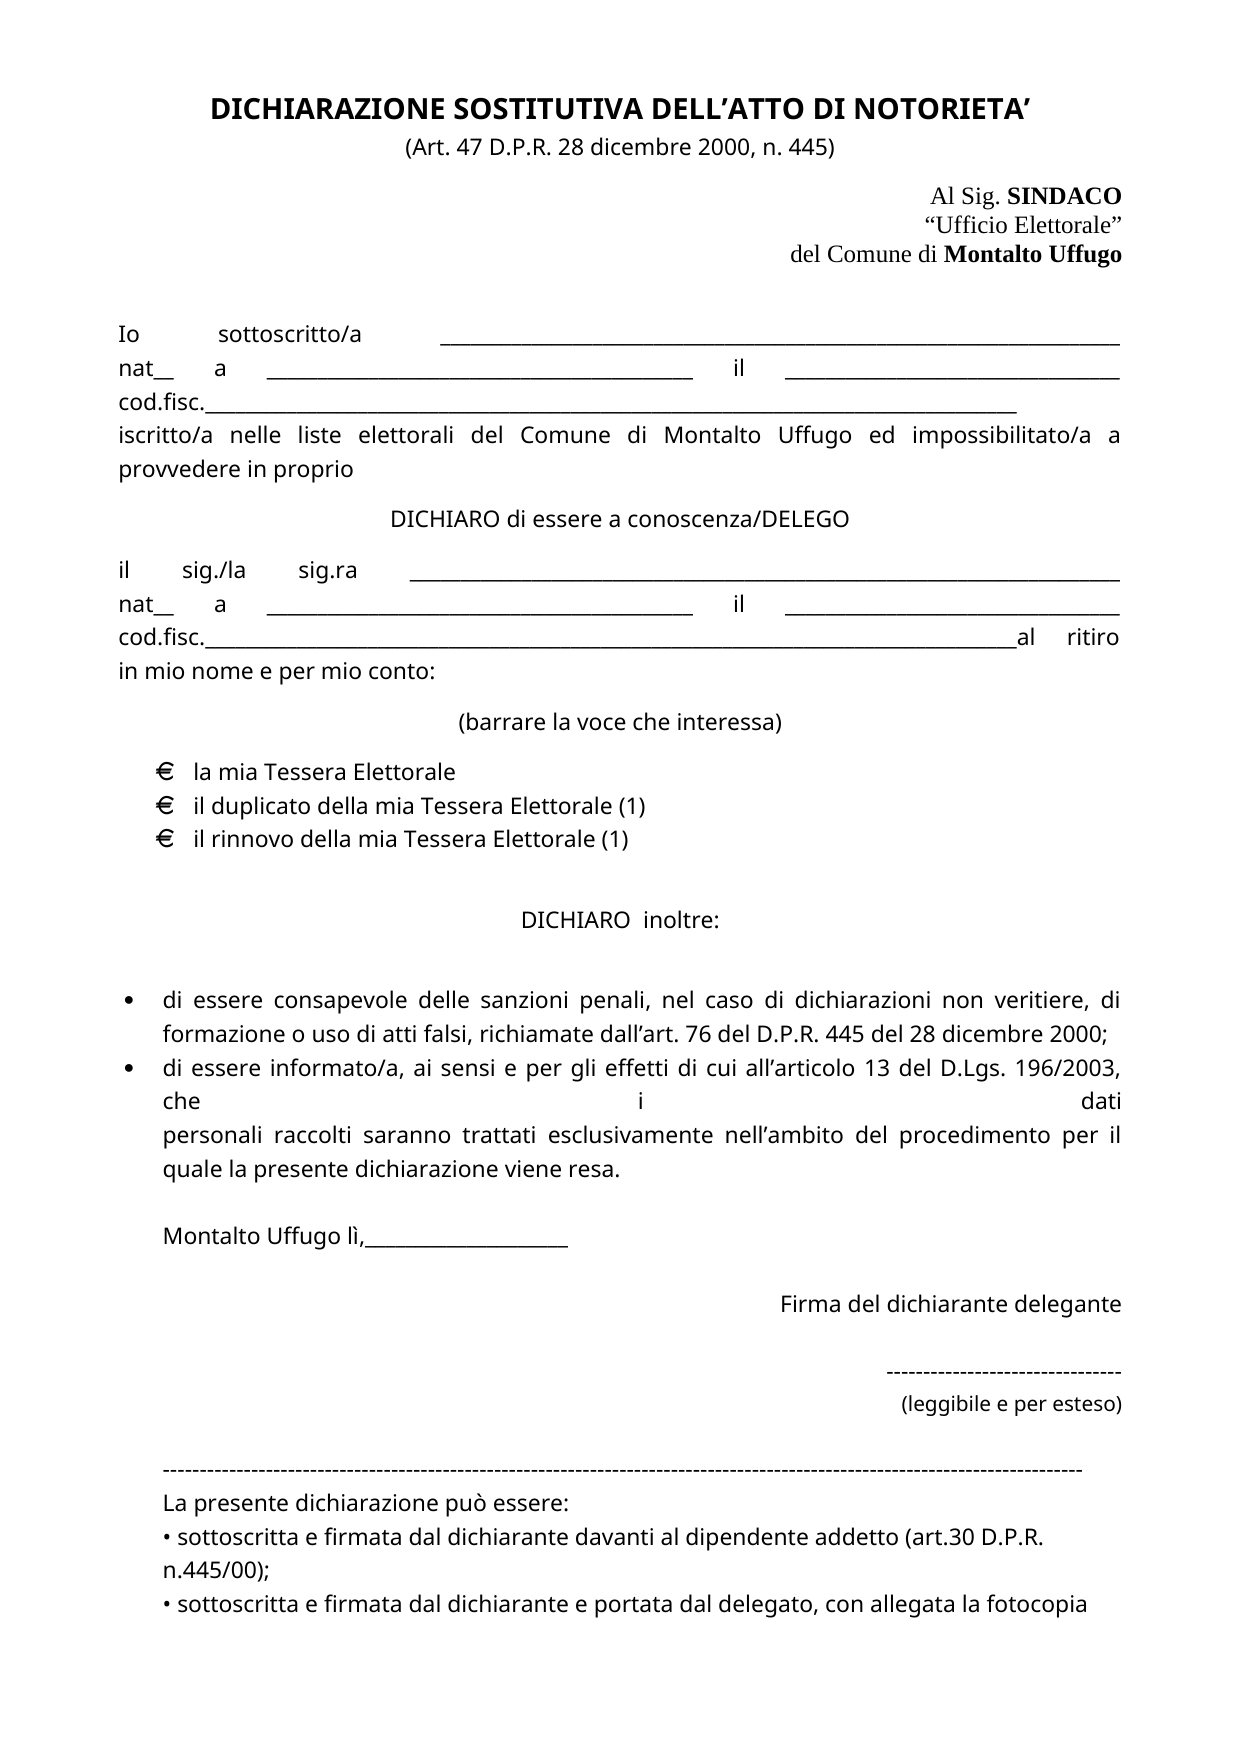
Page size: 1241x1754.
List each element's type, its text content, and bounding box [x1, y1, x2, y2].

list Montalto Uffugo lì,____________________ [162, 1186, 1122, 1251]
list di essere informato/a, ai sensi e per gli effetti di cui all’articolo 13 del D.Lgs. 196/2003, che i dati personali raccolti saranno trattati esclusivamente nell’ambito del procedimento per il quale la presente dichiarazione viene resa. [125, 1051, 1122, 1184]
list il rinnovo della mia Tessera Elettorale (1) [156, 823, 1122, 885]
list la mia Tessera Elettorale [156, 756, 1122, 787]
list di essere consapevole delle sanzioni penali, nel caso di dichiarazioni non veritiere, di formazione o uso di atti falsi, richiamate dall’art. 76 del D.P.R. 445 del 28 dicembre 2000; [125, 984, 1122, 1049]
text “Ufficio Elettorale” [118, 210, 1122, 239]
text Al Sig. SINDACO [118, 181, 1122, 210]
list il duplicato della mia Tessera Elettorale (1) [156, 789, 1122, 821]
text (barrare la voce che interessa) [118, 705, 1122, 737]
text DICHIARO di essere a conoscenza/DELEGO [118, 503, 1122, 534]
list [162, 1419, 1122, 1619]
text DICHIARO inoltre: [118, 904, 1122, 965]
text Io sottoscritto/a ___________________________________________________________________ nat__ a __________________________________________ il _________________________________ cod.fisc.________________________________________________________________________________ iscritto/a nelle liste elettorali del Comune di Montalto Uffugo ed impossibilitato/a a provvedere in proprio [118, 318, 1122, 484]
text il sig./la sig.ra ______________________________________________________________________ nat__ a __________________________________________ il _________________________________ cod.fisc.________________________________________________________________________________al ritiro in mio nome e per mio conto: [118, 554, 1122, 686]
list Firma del dichiarante delegante [162, 1254, 1122, 1319]
text DICHIARAZIONE SOSTITUTIVA DELL’ATTO DI NOTORIETA’ (Art. 47 D.P.R. 28 dicembre 2000, n. 445) [118, 89, 1122, 162]
list -------------------------------- (leggibile e per esteso) [162, 1321, 1122, 1417]
text del Comune di Montalto Uffugo [118, 239, 1122, 267]
